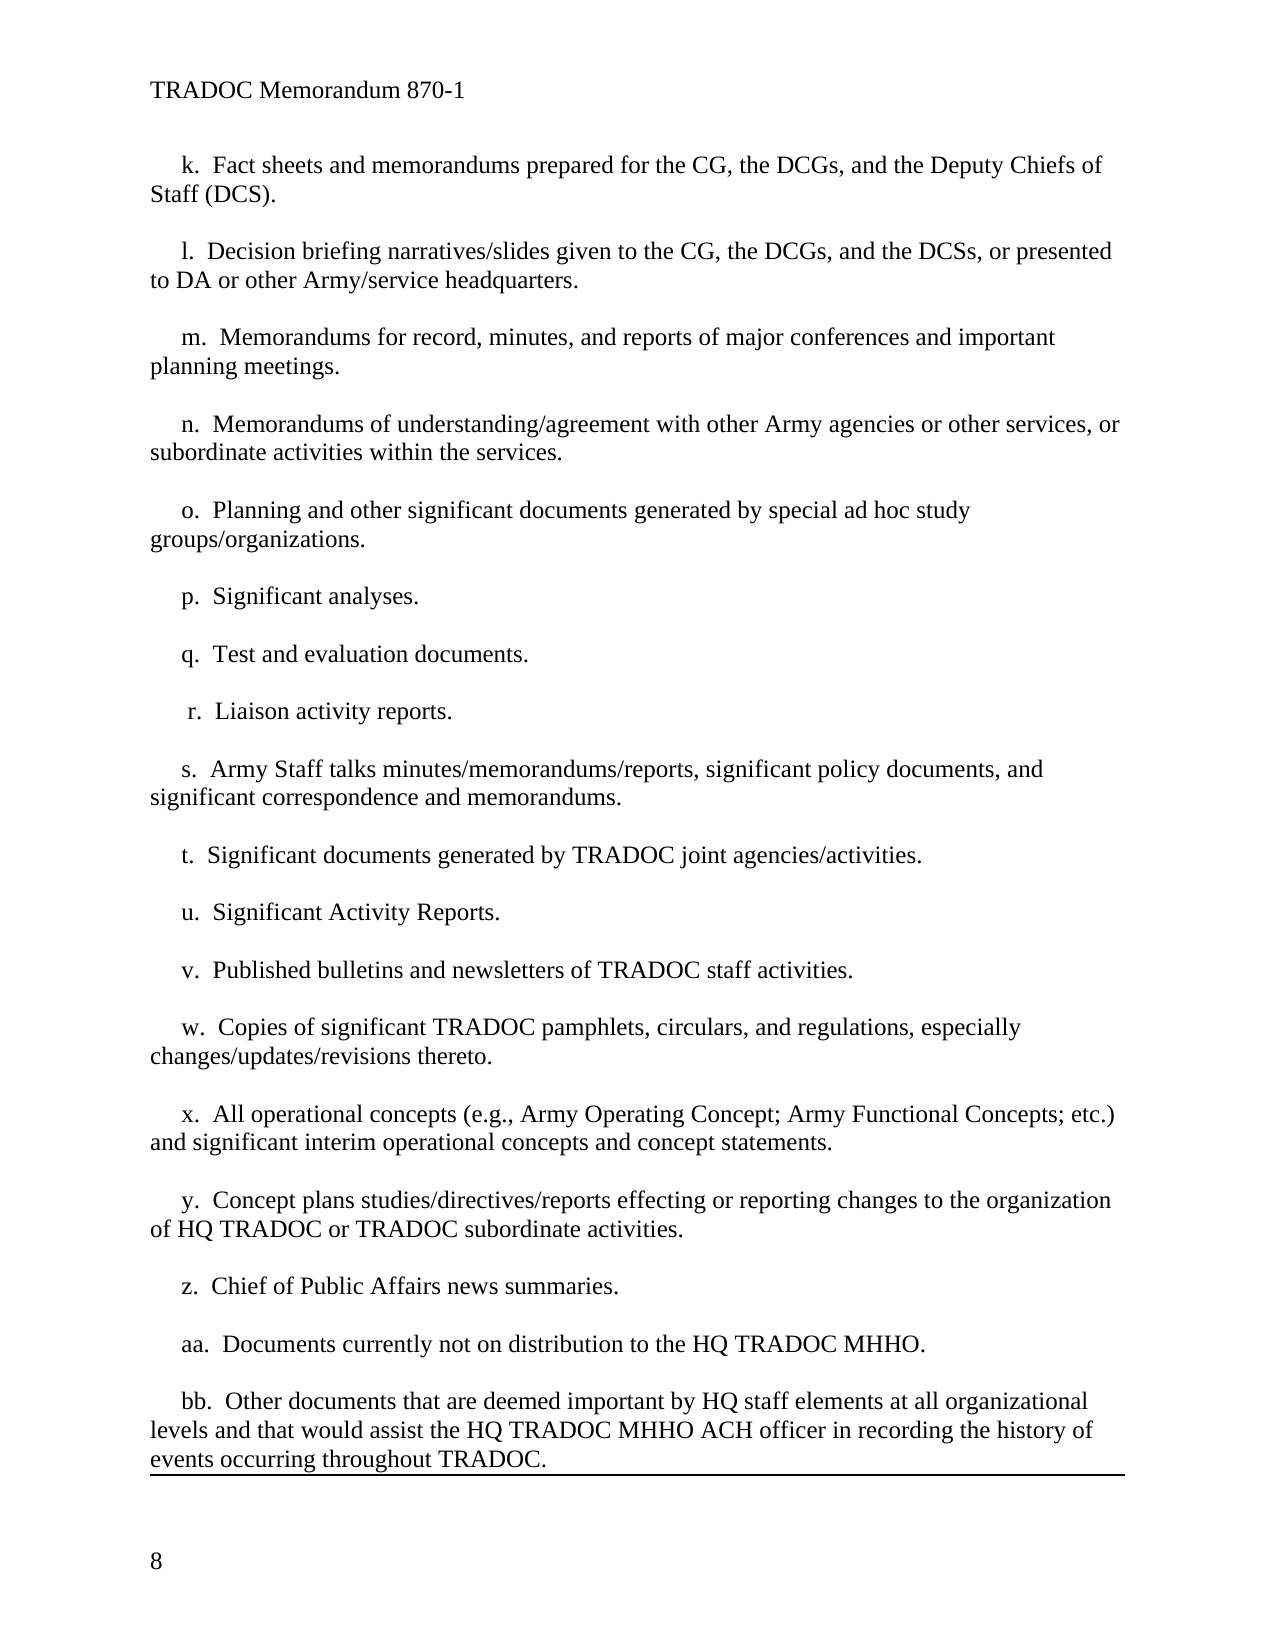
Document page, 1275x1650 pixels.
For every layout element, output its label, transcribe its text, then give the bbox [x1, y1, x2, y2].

text m. Memorandums for record, minutes, and reports of major conferences and important planning meetings. [150, 322, 1125, 380]
text u. Significant Activity Reports. [150, 897, 1125, 926]
text x. All operational concepts (e.g., Army Operating Concept; Army Functional Concepts; etc.) and significant interim operational concepts and concept statements. [150, 1099, 1125, 1156]
text bb. Other documents that are deemed important by HQ staff elements at all organizational levels and that would assist the HQ TRADOC MHHO ACH officer in recording the history of events occurring throughout TRADOC. [150, 1386, 1125, 1474]
text v. Published bulletins and newsletters of TRADOC staff activities. [150, 955, 1125, 984]
text aa. Documents currently not on distribution to the HQ TRADOC MHHO. [150, 1329, 1125, 1357]
text r. Liaison activity reports. [150, 696, 1125, 725]
text l. Decision briefing narratives/slides given to the CG, the DCGs, and the DCSs, or presented to DA or other Army/service headquarters. [150, 236, 1125, 294]
text t. Significant documents generated by TRADOC joint agencies/activities. [150, 840, 1125, 869]
text n. Memorandums of understanding/agreement with other Army agencies or other services, or subordinate activities within the services. [150, 409, 1125, 466]
text s. Army Staff talks minutes/memorandums/reports, significant policy documents, and significant correspondence and memorandums. [150, 754, 1125, 811]
text o. Planning and other significant documents generated by special ad hoc study groups/organizations. [150, 495, 1125, 552]
text p. Significant analyses. [150, 581, 1125, 610]
text w. Copies of significant TRADOC pamphlets, circulars, and regulations, especially changes/updates/revisions thereto. [150, 1012, 1125, 1070]
text q. Test and evaluation documents. [150, 639, 1125, 667]
text z. Chief of Public Affairs news summaries. [150, 1271, 1125, 1300]
text k. Fact sheets and memorandums prepared for the CG, the DCGs, and the Deputy Chiefs of Staff (DCS). [150, 150, 1125, 207]
text y. Concept plans studies/directives/reports effecting or reporting changes to the organization of HQ TRADOC or TRADOC subordinate activities. [150, 1185, 1125, 1242]
